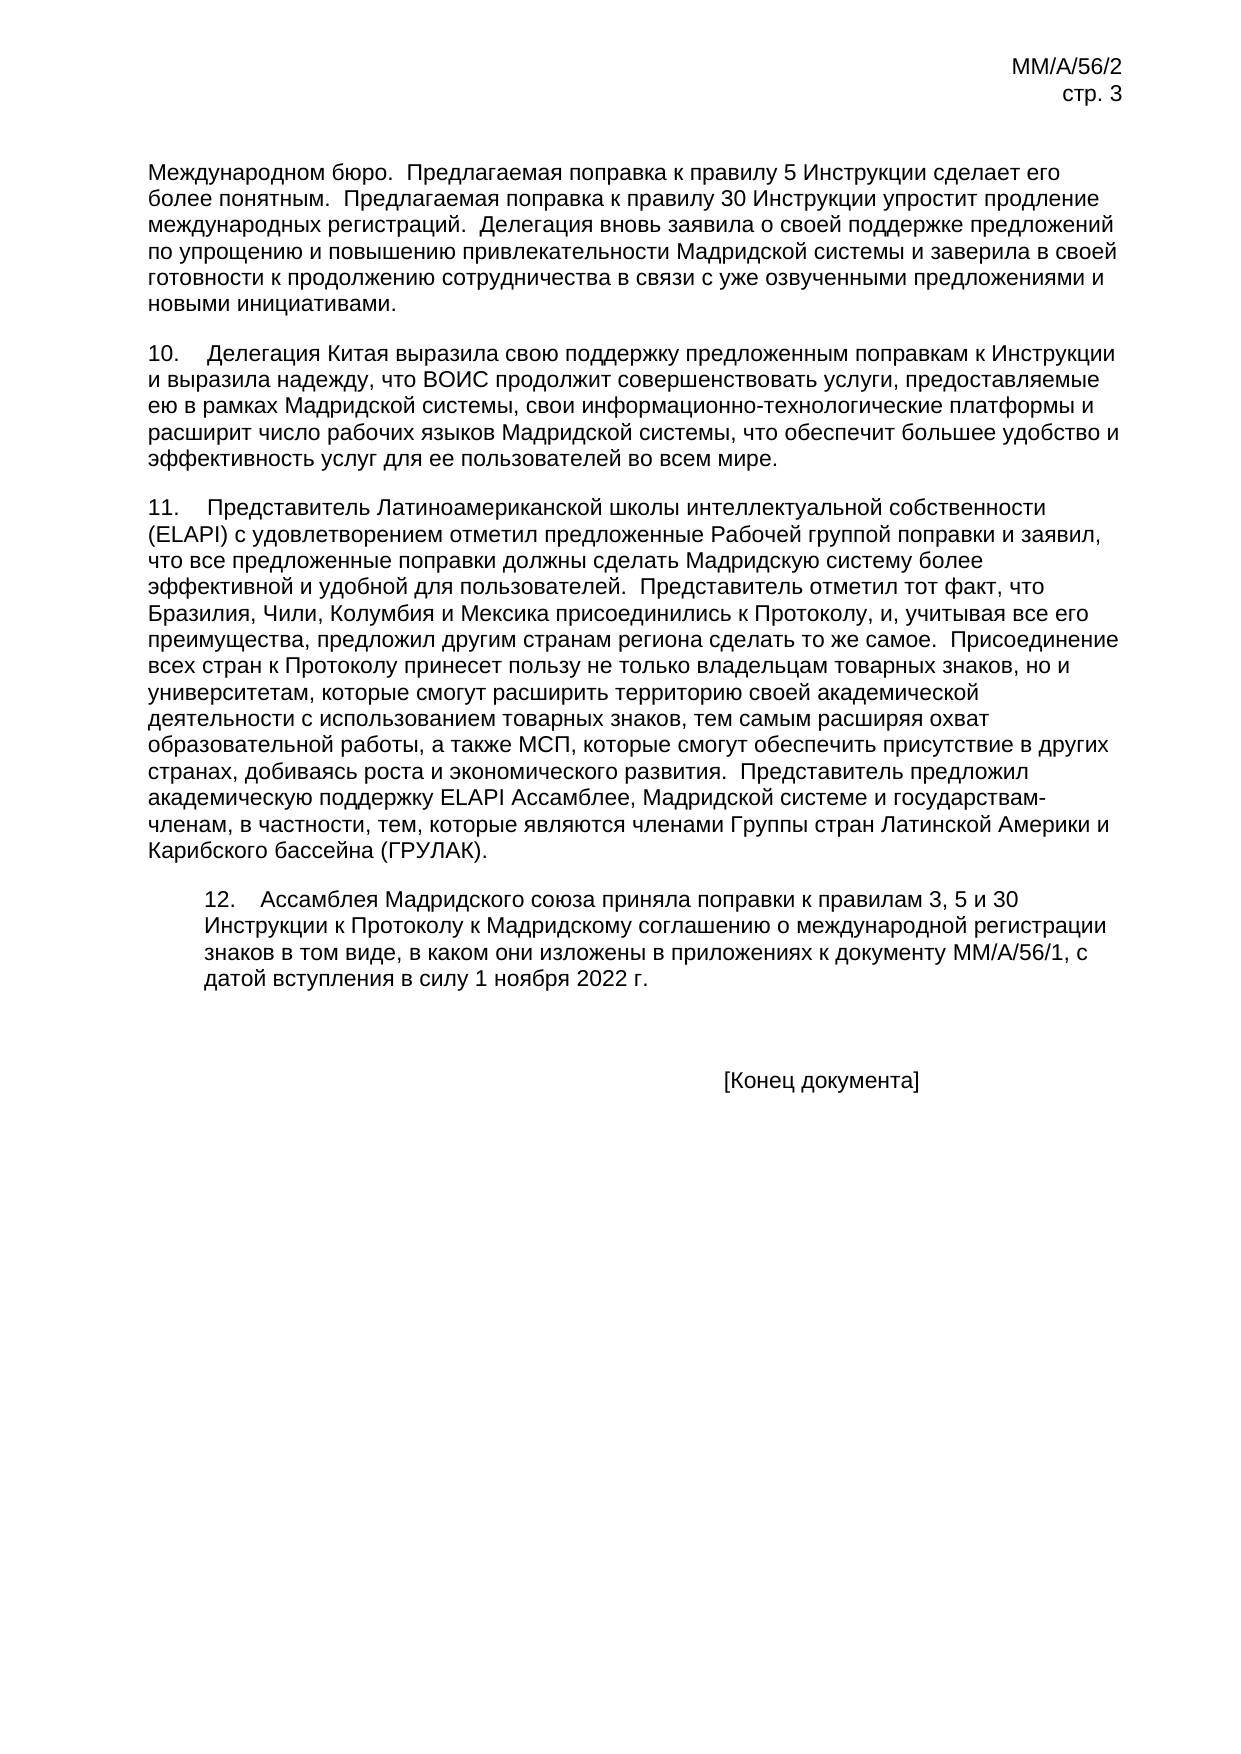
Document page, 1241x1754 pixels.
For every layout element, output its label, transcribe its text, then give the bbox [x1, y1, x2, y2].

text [148, 158, 1122, 317]
list [Конец документа] [724, 1067, 1122, 1093]
text Делегация Китая выразила свою поддержку предложенным поправкам к Инструкции и выразила надежду, что ВОИС продолжит совершенствовать услуги, предоставляемые ею в рамках Мадридской системы, свои информационно-технологические платформы и расширит число рабочих языков Мадридской системы, что обеспечит большее удобство и эффективность услуг для ее пользователей во всем мире. [148, 339, 1122, 471]
text Представитель Латиноамериканской школы интеллектуальной собственности (ELAPI) с удовлетворением отметил предложенные Рабочей группой поправки и заявил, что все предложенные поправки должны сделать Мадридскую систему более эффективной и удобной для пользователей. Представитель отметил тот факт, что Бразилия, Чили, Колумбия и Мексика присоединились к Протоколу, и, учитывая все его преимущества, предложил другим странам региона сделать то же самое. Присоединение всех стран к Протоколу принесет пользу не только владельцам товарных знаков, но и университетам, которые смогут расширить территорию своей академической деятельности с использованием товарных знаков, тем самым расширяя охват образовательной работы, а также МСП, которые смогут обеспечить присутствие в других странах, добиваясь роста и экономического развития. Представитель предложил академическую поддержку ELAPI Ассамблее, Мадридской системе и государствам-членам, в частности, тем, которые являются членами Группы стран Латинской Америки и Карибского бассейна (ГРУЛАК). [148, 494, 1122, 863]
text Ассамблея Мадридского союза приняла поправки к правилам 3, 5 и 30 Инструкции к Протоколу к Мадридскому соглашению о международной регистрации знаков в том виде, в каком они изложены в приложениях к документу MM/A/56/1, с датой вступления в силу 1 ноября 2022 г. [204, 886, 1122, 992]
